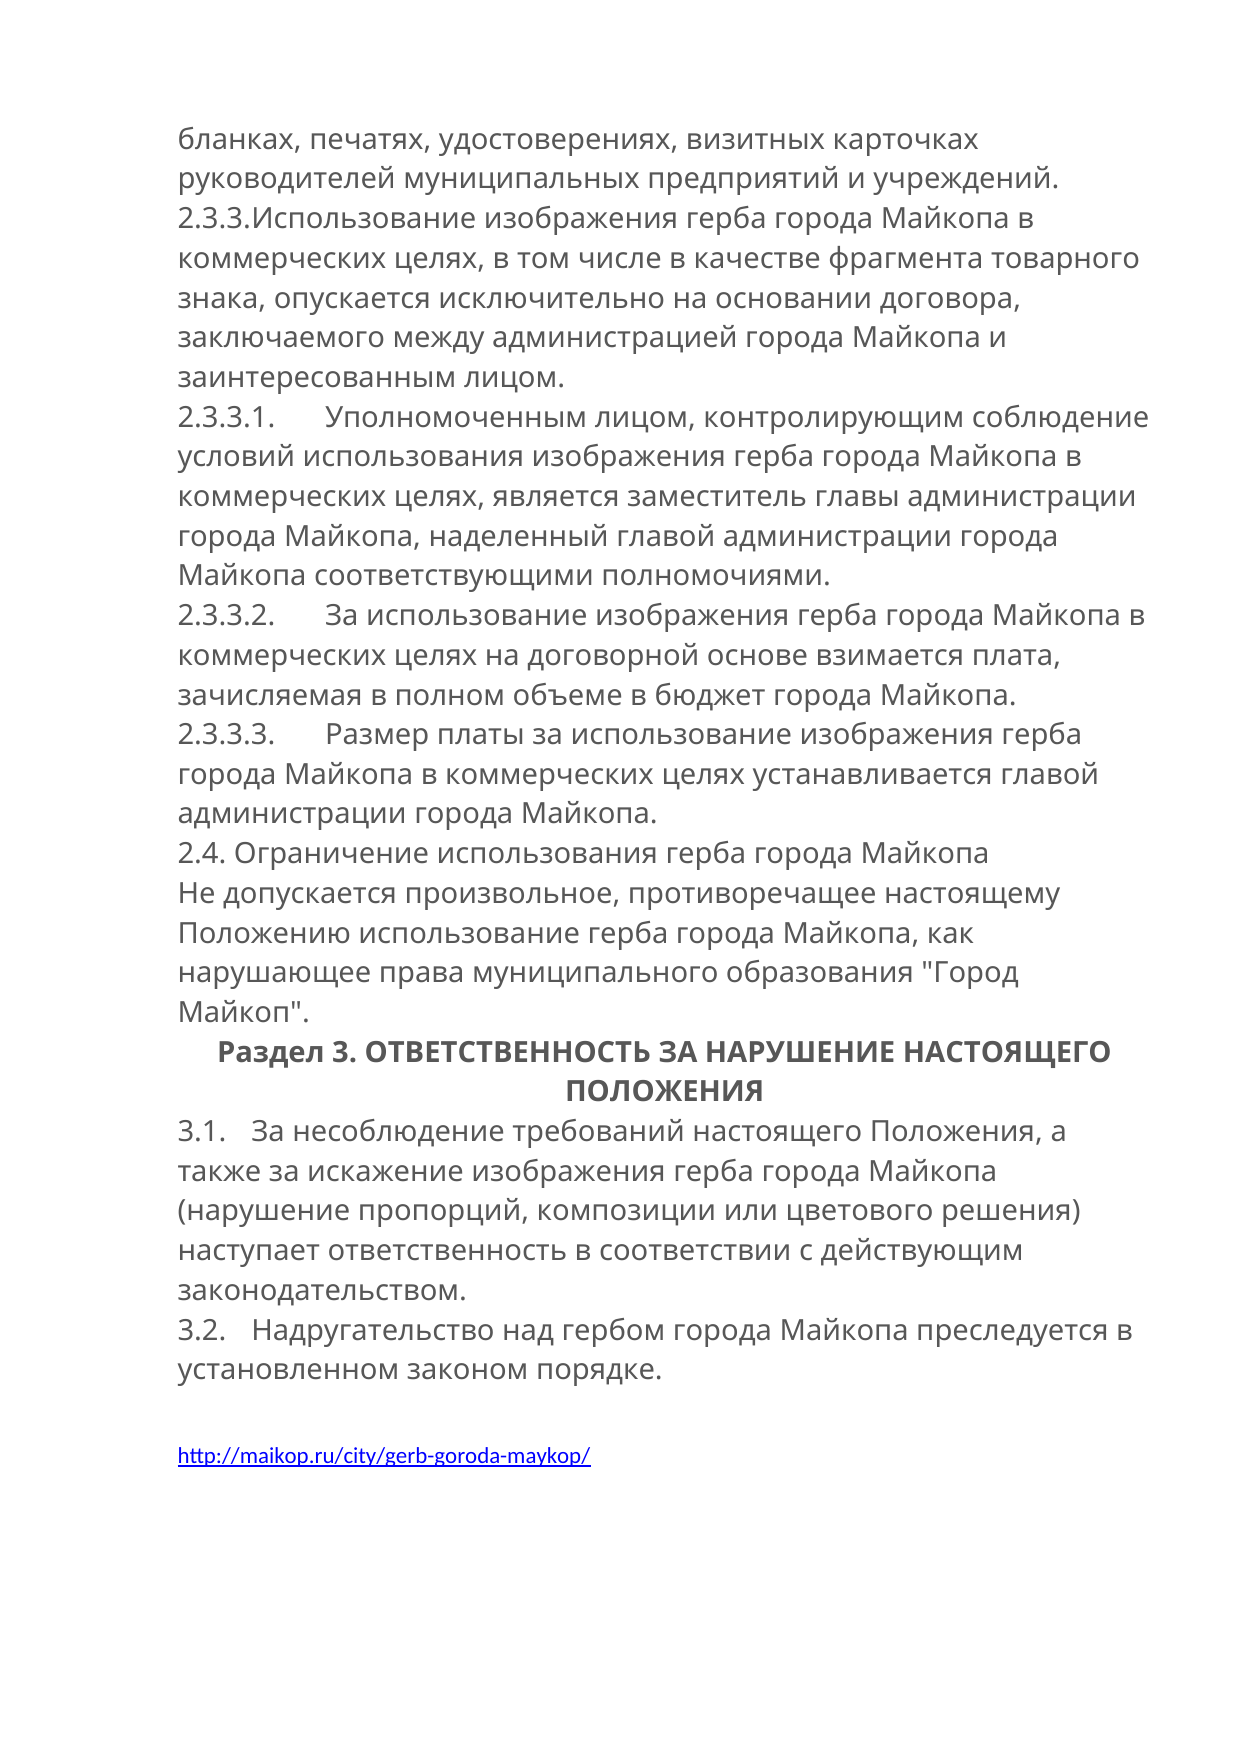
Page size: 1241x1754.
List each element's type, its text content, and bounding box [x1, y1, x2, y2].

text 2.4. Ограничение использования герба города Майкопа [177, 832, 1152, 872]
text 2.3.3.1. Уполномоченным лицом, контролирующим соблюдение условий использования изображения герба города Майкопа в коммерческих целях, является заместитель главы администрации города Майкопа, наделенный главой администрации города Майкопа соответствующими полномочиями. [177, 396, 1152, 594]
text 3.1. За несоблюдение требований настоящего Положения, а также за искажение изображения герба города Майкопа (нарушение пропорций, композиции или цветового решения) наступает ответственность в соответствии с действующим законодательством. [177, 1110, 1152, 1309]
text Не допускается произвольное, противоречащее настоящему Положению использование герба города Майкопа, как нарушающее права муниципального образования "Город Майкоп". [177, 872, 1152, 1031]
text 2.3.3. Использование изображения герба города Майкопа в коммерческих целях, в том числе в качестве фрагмента товарного знака, опускается исключительно на основании договора, заключаемого между администрацией города Майкопа и заинтересованным лицом. [177, 197, 1152, 396]
text Раздел 3. ОТВЕТСТВЕННОСТЬ ЗА НАРУШЕНИЕ НАСТОЯЩЕГО ПОЛОЖЕНИЯ [177, 1031, 1152, 1110]
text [177, 118, 1152, 197]
text 3.2. Надругательство над гербом города Майкопа преследуется в установленном законом порядке. [177, 1309, 1152, 1388]
text 2.3.3.2. За использование изображения герба города Майкопа в коммерческих целях на договорной основе взимается плата, зачисляемая в полном объеме в бюджет города Майкопа. [177, 594, 1152, 713]
text http://maikop.ru/city/gerb-goroda-maykop/ [177, 1441, 1152, 1469]
text 2.3.3.3. Размер платы за использование изображения герба города Майкопа в коммерческих целях устанавливается главой администрации города Майкопа. [177, 713, 1152, 832]
